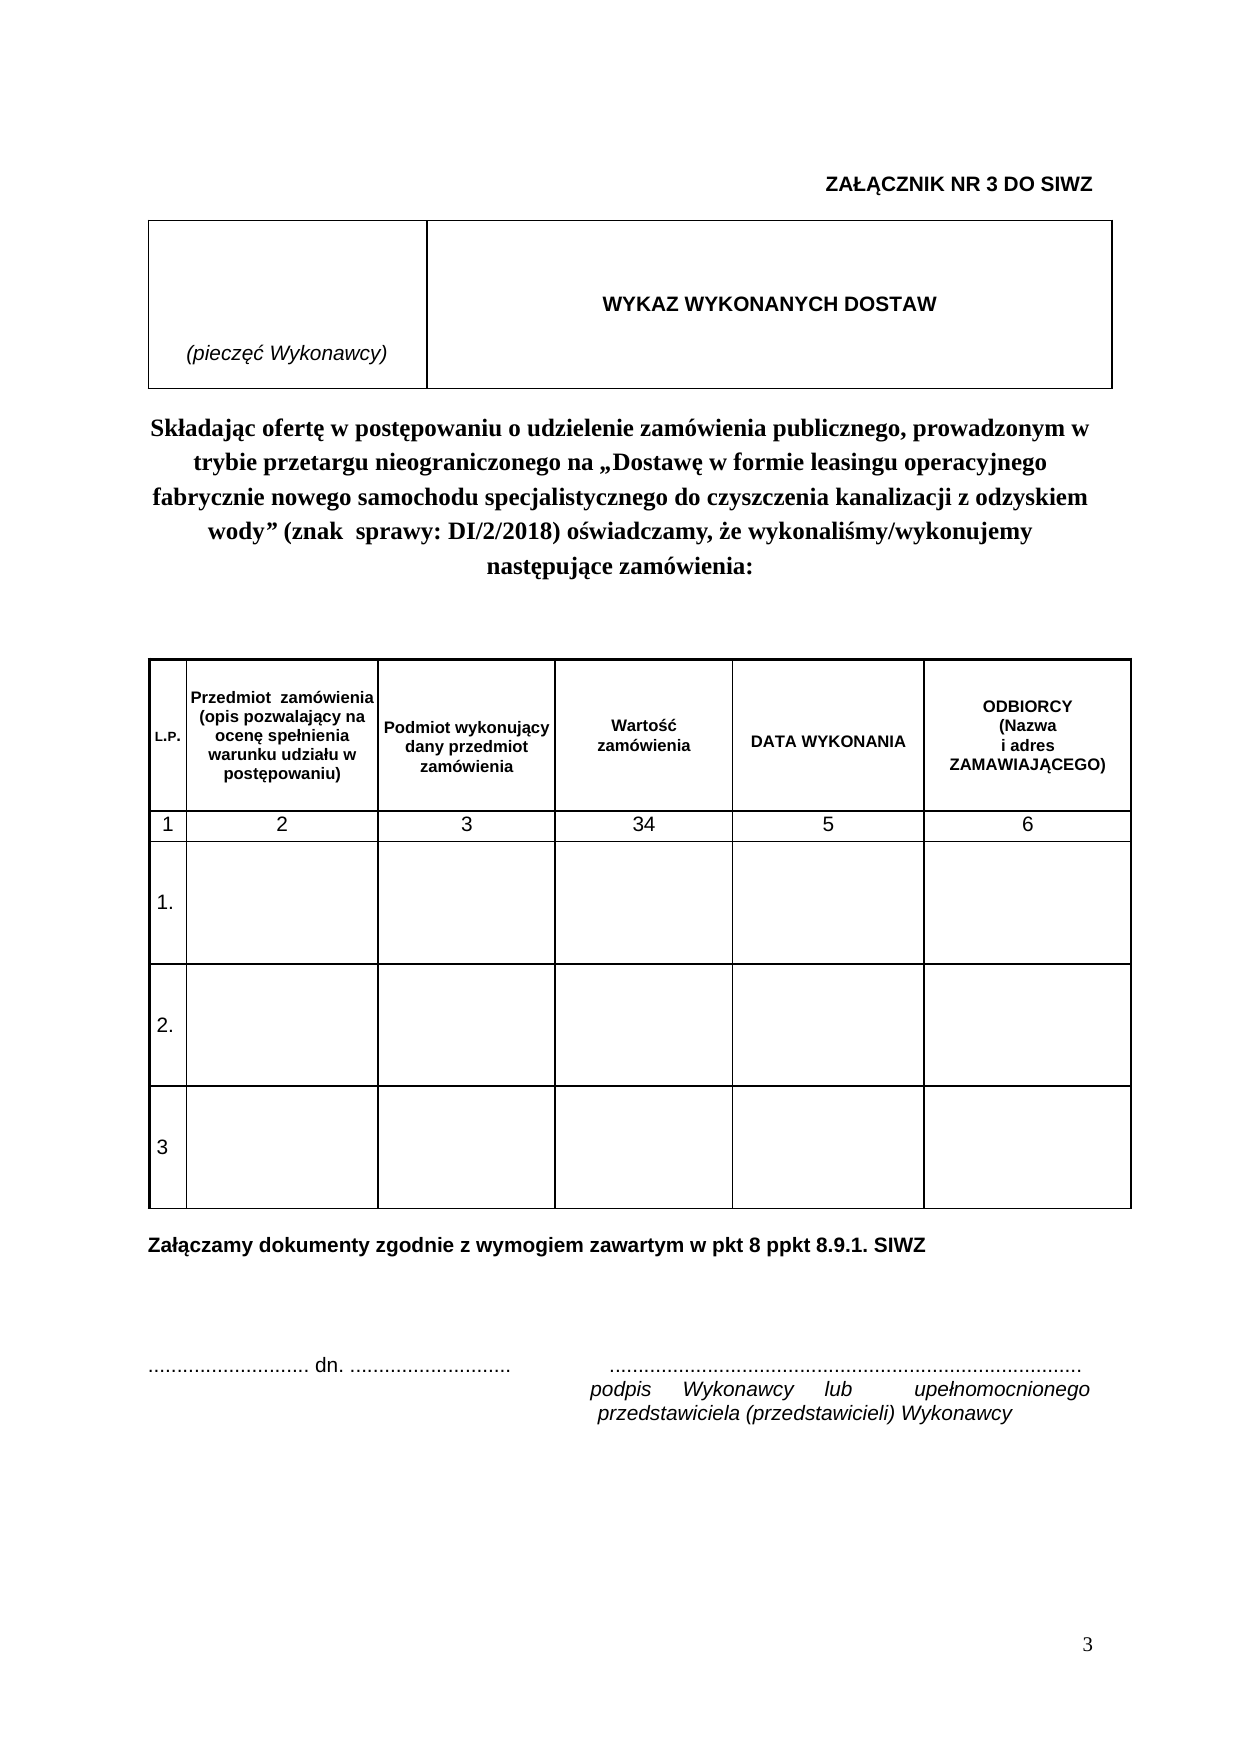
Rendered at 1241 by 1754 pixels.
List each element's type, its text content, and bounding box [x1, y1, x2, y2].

table_cell [733, 965, 923, 1085]
table_cell [187, 842, 377, 963]
table_cell [379, 842, 554, 963]
table_cell [925, 842, 1130, 963]
text Składając ofertę w postępowaniu o udzielenie zamówienia publicznego, prowadzonym w trybie przetargu nieograniczonego na „Dostawę w formie leasingu operacyjnego fabrycznie nowego samochodu specjalistycznego do czyszczenia kanalizacji z odzyskiem wody” (znak sprawy: DI/2/2018) oświadczamy, że wykonaliśmy/wykonujemy następujące zamówienia: [148, 413, 1093, 580]
table_cell [187, 965, 377, 1085]
table_cell [379, 965, 554, 1085]
table_header WYKAZ WYKONANYCH DOSTAW [428, 221, 1111, 387]
table_header Podmiot wykonujący dany przedmiot zamówienia [379, 661, 554, 810]
table_cell 5 [733, 812, 923, 841]
table_cell [925, 1087, 1130, 1207]
text Załączamy dokumenty zgodnie z wymogiem zawartym w pkt 8 ppkt 8.9.1. SIWZ [148, 1233, 1093, 1257]
table_cell [556, 842, 732, 963]
text ............................ dn. ............................ .................................................................................. [148, 1353, 1093, 1377]
table_cell 2. [151, 965, 186, 1085]
text podpis Wykonawcy lub upełnomocnionego przedstawiciela (przedstawicieli) Wykonawcy [590, 1377, 1093, 1425]
table_cell [925, 965, 1130, 1085]
table_cell [556, 965, 732, 1085]
table_cell 1 [151, 812, 186, 841]
table_cell 3 [151, 1087, 186, 1207]
text ZAŁĄCZNIK NR 3 DO SIWZ [148, 172, 1093, 196]
table_header ODBIORCY (Nazwa i adres ZAMAWIAJĄCEGO) [925, 661, 1130, 810]
table_header DATA WYKONANIA [733, 661, 923, 810]
table_header l.p. [151, 661, 186, 810]
table_cell [733, 842, 923, 963]
table_cell [733, 1087, 923, 1207]
table_cell [379, 1087, 554, 1207]
table_header (pieczęć Wykonawcy) [149, 221, 426, 387]
table_cell 34 [556, 812, 732, 841]
table_header Wartość zamówienia [556, 661, 732, 810]
table_cell 3 [379, 812, 554, 841]
table_cell 6 [925, 812, 1130, 841]
table_cell 1. [151, 842, 186, 963]
table_cell [187, 1087, 377, 1207]
table_cell [556, 1087, 732, 1207]
table_header Przedmiot zamówienia (opis pozwalający na ocenę spełnienia warunku udziału w postępowaniu) [187, 661, 377, 810]
table_cell 2 [187, 812, 377, 841]
